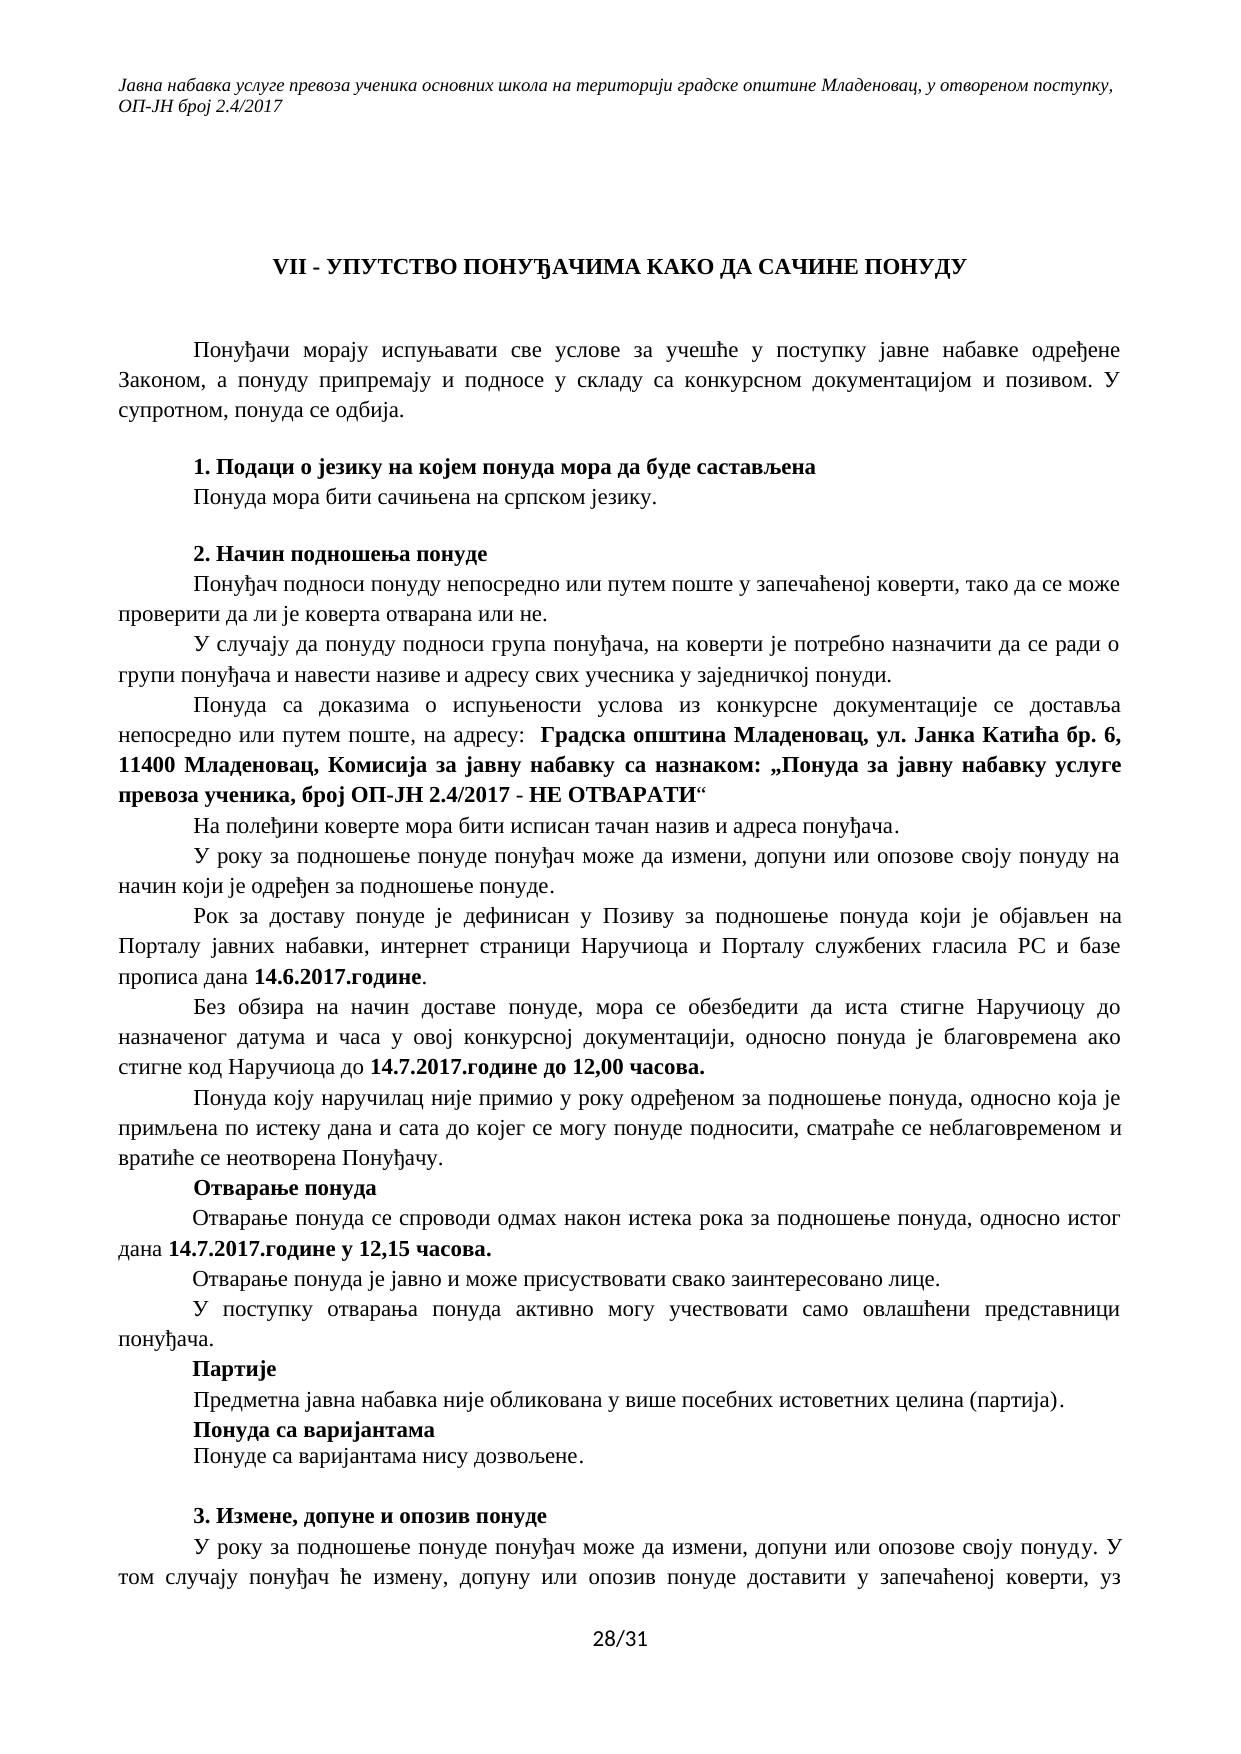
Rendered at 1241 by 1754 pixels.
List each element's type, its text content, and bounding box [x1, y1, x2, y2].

text Понуда са доказима о испуњености услова из конкурсне документације се доставља непосредно или путем поште, на адресу: Градска општина Младеновац, ул. Јанка Катића бр. 6, 11400 Младеновац, Комисија за јавну набавку са назнаком: „Понуда за јавну набавку услуге превоза ученика, број ОП-ЈН 2.4/2017 - НЕ ОТВАРАТИ“ [118, 691, 1122, 808]
text Отварање понуда [118, 1174, 1122, 1201]
text Рок за доставу понуде је дефинисан у Позиву за подношење понуда који је објављен на Порталу јавних набавки, интернет страници Наручиоца и Порталу службених гласила РС и базе прописа дана 14.6.2017.године. [118, 902, 1122, 989]
text Отварање понуда се спроводи одмах након истека рока за подношење понуда, односно истог дана 14.7.2017.године у 12,15 часова. [118, 1204, 1122, 1261]
text 3. Измене, допуне и опозив понуде [118, 1503, 1122, 1529]
text Понуда са варијантама [118, 1416, 1122, 1442]
text У случају да понуду подноси група понуђача, на коверти је потребно назначити да се ради о групи понуђача и навести називе и адресу свих учесника у заједничкој понуди. [118, 630, 1122, 687]
text Партије [118, 1355, 1122, 1382]
text Понуда мора бити сачињена на српском језику. [118, 483, 1122, 509]
text У року за подношење понуде понуђач може да измени, допуни или опозове своју понуду на начин који је одређен за подношење понуде. [118, 842, 1122, 898]
text Понуђач подноси понуду непосредно или путем поште у запечаћеној коверти, тако да се може проверити да ли је коверта отварана или не. [118, 570, 1122, 627]
text Понуде са варијантама нису дозвољене. [118, 1442, 1122, 1468]
text На полеђини коверте мора бити исписан тачан назив и адреса понуђача. [118, 812, 1122, 838]
text Отварање понуда је јавно и може присуствовати свако заинтересовано лице. [192, 1265, 1122, 1291]
text Без обзира на начин доставе понуде, мора се обезбедити да иста стигне Наручиоцу до назначеног датума и часа у овој конкурсној документацији, односно понуда је благовремена ако стигне код Наручиоца до 14.7.2017.године до 12,00 часова. [118, 993, 1122, 1080]
text 1. Подаци о језику на којем понуда мора да буде састављена [118, 453, 1122, 479]
text Понуђачи морају испуњавати све услове за учешће у поступку јавне набавке одређене Законом, а понуду припремају и подносе у складу са конкурсном документацијом и позивом. У супротном, понуда се одбија. [118, 336, 1122, 423]
text У поступку отварања понуда активно могу учествовати само овлашћени представници понуђача. [118, 1295, 1122, 1352]
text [118, 1533, 1122, 1589]
text Предметна јавна набавка није обликована у више посебних истоветних целина (партија). [118, 1386, 1122, 1412]
text Понуда коју наручилац није примио у року одређеном за подношење понуда, односно која је примљена по истеку дана и сата до којег се могу понуде подносити, сматраће се неблаговременом и вратиће се неотворена Понуђачу. [43, 1083, 1122, 1170]
text VII - УПУТСТВО ПОНУЂАЧИМА КАКО ДА САЧИНЕ ПОНУДУ [118, 253, 1122, 279]
text 2. Начин подношења понуде [118, 540, 1122, 566]
